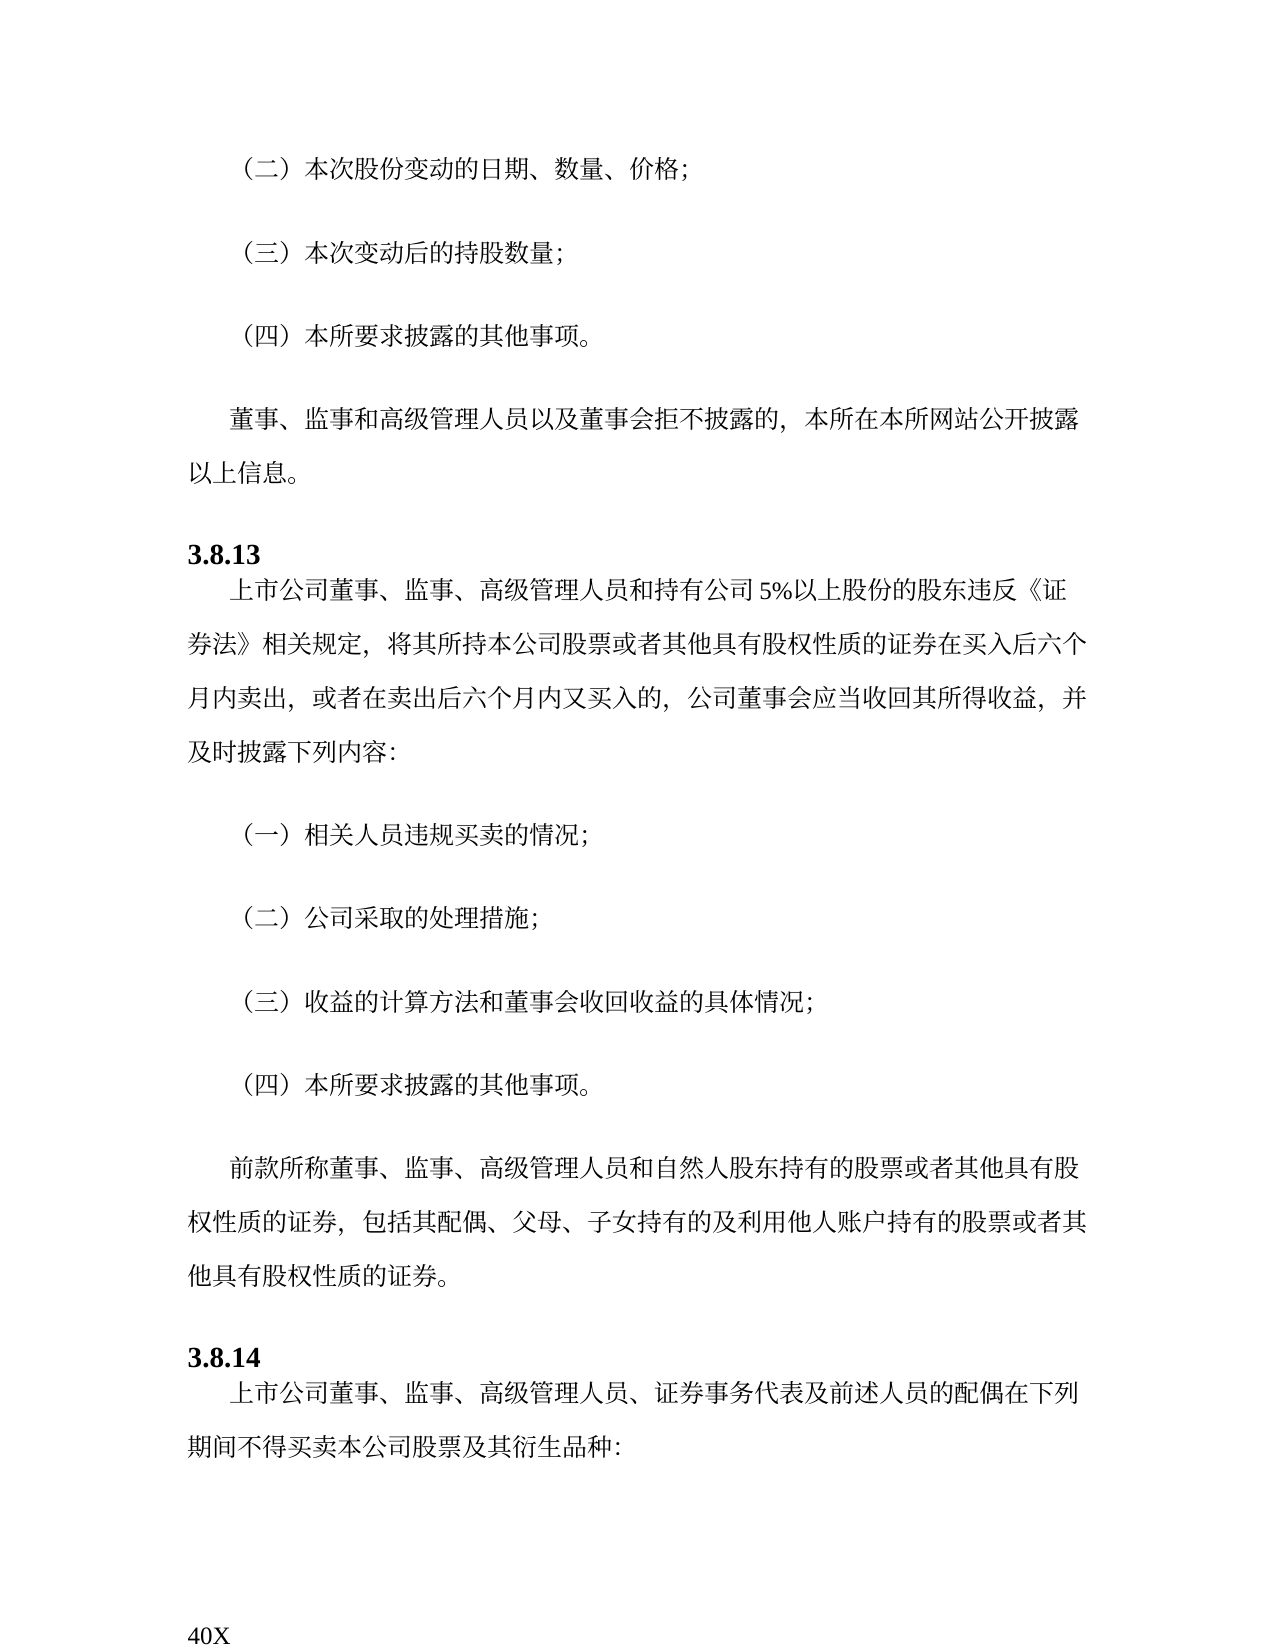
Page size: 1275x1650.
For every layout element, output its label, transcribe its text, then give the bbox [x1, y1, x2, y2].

text 前款所称董事、监事、高级管理人员和自然人股东持有的股票或者其他具有股权性质的证券，包括其配偶、父母、子女持有的及利用他人账户持有的股票或者其他具有股权性质的证券。 [187, 1149, 1087, 1293]
text （三）本次变动后的持股数量； [187, 233, 1087, 269]
text （一）相关人员违规买卖的情况； [187, 816, 1087, 852]
text （三）收益的计算方法和董事会收回收益的具体情况； [187, 982, 1087, 1018]
text （二）公司采取的处理措施； [187, 899, 1087, 935]
text 董事、监事和高级管理人员以及董事会拒不披露的，本所在本所网站公开披露以上信息。 [187, 400, 1087, 490]
text （四）本所要求披露的其他事项。 [187, 1066, 1087, 1102]
text （二）本次股份变动的日期、数量、价格； [187, 150, 1087, 186]
text （四）本所要求披露的其他事项。 [187, 317, 1087, 353]
text 上市公司董事、监事、高级管理人员和持有公司5%以上股份的股东违反《证券法》相关规定，将其所持本公司股票或者其他具有股权性质的证券在买入后六个月内卖出，或者在卖出后六个月内又买入的，公司董事会应当收回其所得收益，并及时披露下列内容： [187, 571, 1087, 768]
text 上市公司董事、监事、高级管理人员、证券事务代表及前述人员的配偶在下列期间不得买卖本公司股票及其衍生品种： [187, 1373, 1087, 1463]
